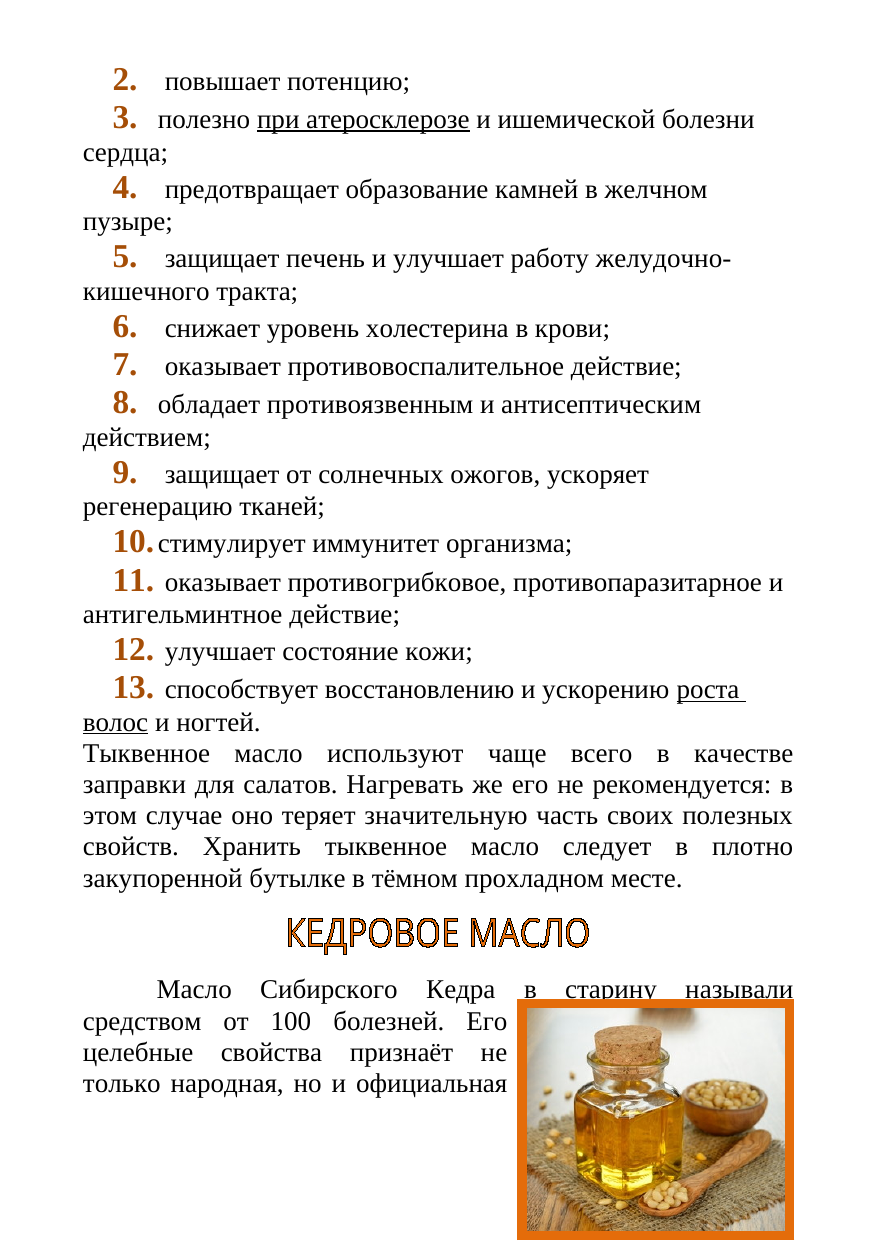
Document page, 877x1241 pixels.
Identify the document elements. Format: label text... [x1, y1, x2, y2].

list снижает уровень холестерина в крови; [83, 306, 794, 344]
picture [527, 1008, 785, 1231]
list способствует восстановлению и ускорению роста волос и ногтей. [83, 668, 794, 737]
list повышает потенцию; [83, 59, 794, 97]
list защищает печень и улучшает работу желудочно-кишечного тракта; [83, 236, 794, 306]
list защищает от солнечных ожогов, ускоряет регенерацию тканей; [83, 452, 794, 521]
list предотвращает образование камней в желчном пузыре; [83, 167, 794, 236]
list полезно при атеросклерозе и ишемической болезни сердца; [83, 97, 794, 167]
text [83, 973, 794, 1098]
list улучшает состояние кожи; [83, 629, 794, 668]
list оказывает противогрибковое, противопаразитарное и антигельминтное действие; [83, 560, 794, 629]
text Тыквенное масло используют чаще всего в качестве заправки для салатов. Нагревать же его не рекомендуется: в этом случае оно теряет значительную часть своих полезных свойств. Хранить тыквенное масло следует в плотно закупоренной бутылке в тёмном прохладном месте. [83, 737, 794, 893]
list обладает противоязвенным и антисептическим действием; [83, 382, 794, 452]
list стимулирует иммунитет организма; [83, 521, 794, 560]
list оказывает противовоспалительное действие; [83, 344, 794, 382]
